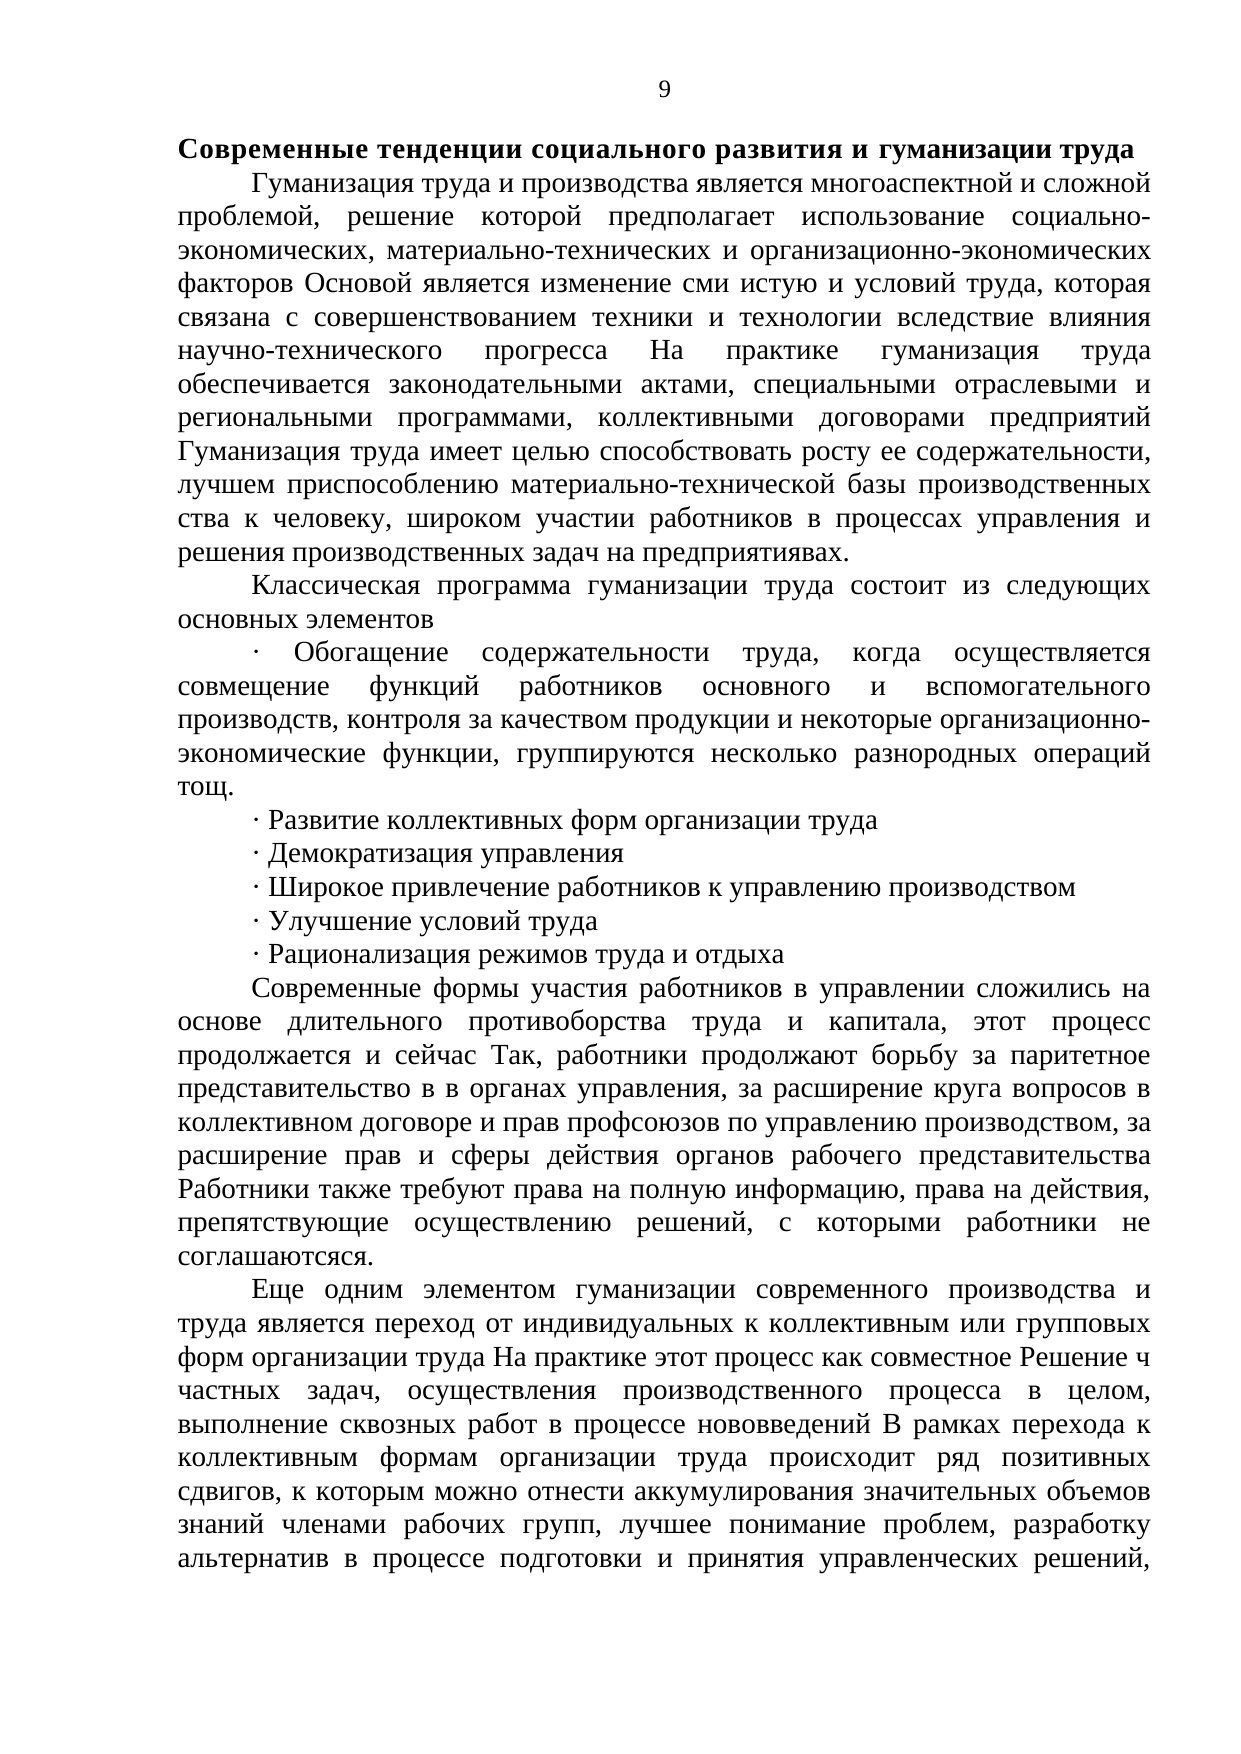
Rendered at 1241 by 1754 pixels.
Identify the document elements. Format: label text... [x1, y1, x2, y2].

text · Рационализация режимов труда и отдыха [177, 936, 1152, 970]
text Классическая программа гуманизации труда состоит из следующих основных элементов [177, 567, 1152, 634]
text · Улучшение условий труда [177, 903, 1152, 936]
text · Широкое привлечение работников к управлению производством [177, 869, 1152, 903]
text · Обогащение содержательности труда, когда осуществляется совмещение функций работников основного и вспомогательного производств, контроля за качеством продукции и некоторые организационно-экономические функции, группируются несколько разнородных операций тощ. [177, 634, 1152, 802]
text Современные тенденции социального развития и гуманизации труда [177, 131, 1152, 165]
text · Развитие коллективных форм организации труда [177, 802, 1152, 836]
text Гуманизация труда и производства является многоаспектной и сложной проблемой, решение которой предполагает использование социально-экономических, материально-технических и организационно-экономических факторов Основой является изменение сми истую и условий труда, которая связана с совершенствованием техники и технологии вследствие влияния научно-технического прогресса На практике гуманизация труда обеспечивается законодательными актами, специальными отраслевыми и региональными программами, коллективными договорами предприятий Гуманизация труда имеет целью способствовать росту ее содержательности, лучшем приспособлению материально-технической базы производственных ства к человеку, широком участии работников в процессах управления и решения производственных задач на предприятиявах. [177, 165, 1152, 567]
text Современные формы участия работников в управлении сложились на основе длительного противоборства труда и капитала, этот процесс продолжается и сейчас Так, работники продолжают борьбу за паритетное представительство в в органах управления, за расширение круга вопросов в коллективном договоре и прав профсоюзов по управлению производством, за расширение прав и сферы действия органов рабочего представительства Работники также требуют права на полную информацию, права на действия, препятствующие осуществлению решений, с которыми работники не соглашаютсяся. [177, 970, 1152, 1272]
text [177, 1272, 1152, 1573]
text · Демократизация управления [177, 836, 1152, 869]
